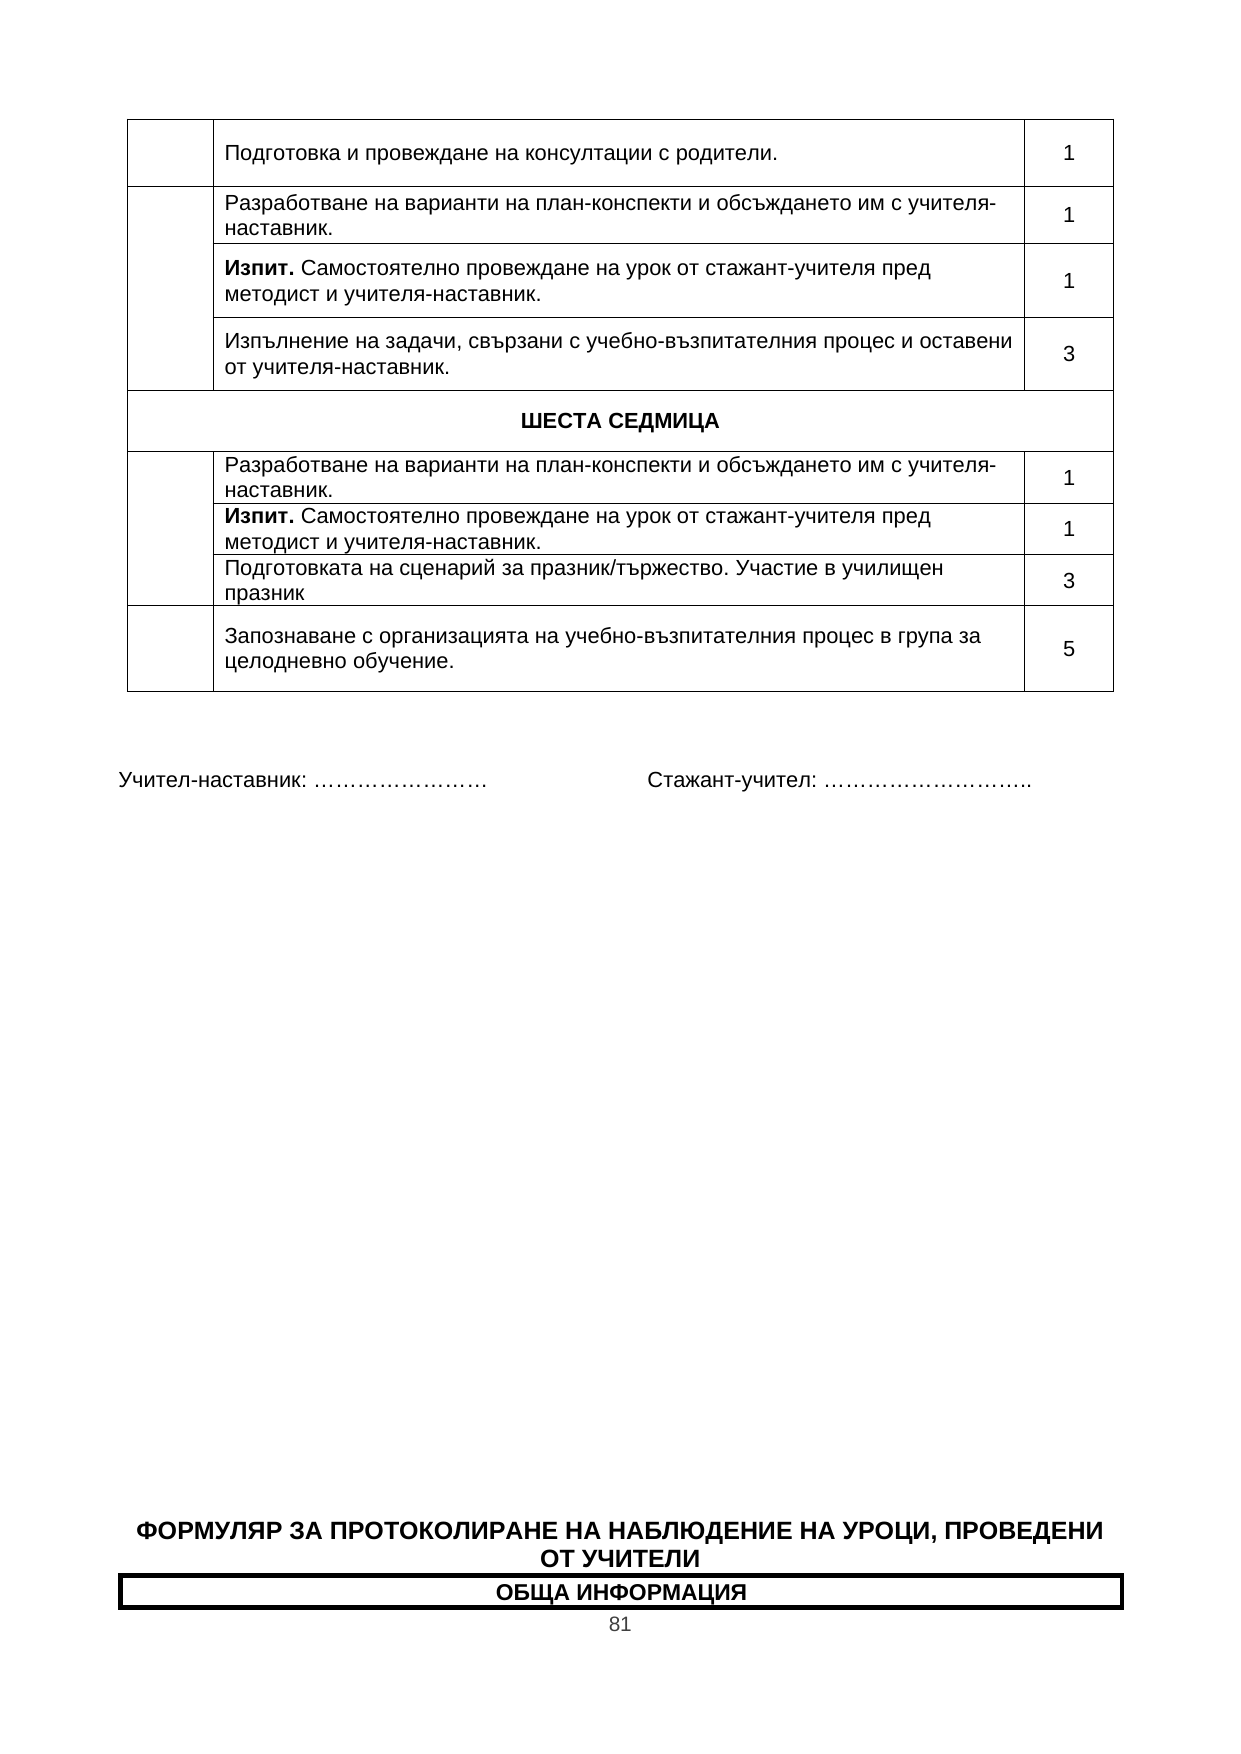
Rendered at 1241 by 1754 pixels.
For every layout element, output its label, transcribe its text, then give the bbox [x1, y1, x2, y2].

table_cell 1 [1025, 244, 1113, 317]
table_cell [128, 452, 213, 605]
text Учител-наставник: …………………… Стажант-учител: ……………………….. [118, 767, 1122, 792]
table_cell Изпит. Самостоятелно провеждане на урок от стажант-учителя пред методист и учителя-наставник. [214, 504, 1024, 554]
table_cell Подготовката на сценарий за празник/тържество. Участие в училищен празник [214, 555, 1024, 605]
table_cell 1 [1025, 120, 1113, 186]
table_header ОБЩА ИНФОРМАЦИЯ [123, 1578, 1120, 1605]
table_cell Изпълнение на задачи, свързани с учебно-възпитателния процес и оставени от учителя-наставник. [214, 318, 1024, 390]
table_cell Запознаване с организацията на учебно-възпитателния процес в група за целодневно обучение. [214, 606, 1024, 691]
table_cell 1 [1025, 187, 1113, 243]
table_cell Разработване на варианти на план-конспекти и обсъждането им с учителя-наставник. [214, 452, 1024, 502]
table_cell Разработване на варианти на план-конспекти и обсъждането им с учителя-наставник. [214, 187, 1024, 243]
table_cell [128, 606, 213, 691]
table_cell ШЕСТА СЕДМИЦА [128, 391, 1113, 451]
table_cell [214, 244, 1024, 317]
table_cell 3 [1025, 318, 1113, 390]
table_cell 1 [1025, 452, 1113, 502]
table_cell 5 [1025, 606, 1113, 691]
table_cell 1 [1025, 504, 1113, 554]
table_cell Подготовка и провеждане на консултации с родители. [214, 120, 1024, 186]
text ФОРМУЛЯР ЗА ПРОТОКОЛИРАНЕ НА НАБЛЮДЕНИЕ НА УРОЦИ, ПРОВЕДЕНИ ОТ УЧИТЕЛИ [118, 1516, 1122, 1573]
table_cell [128, 187, 213, 390]
table_cell 3 [1025, 555, 1113, 605]
